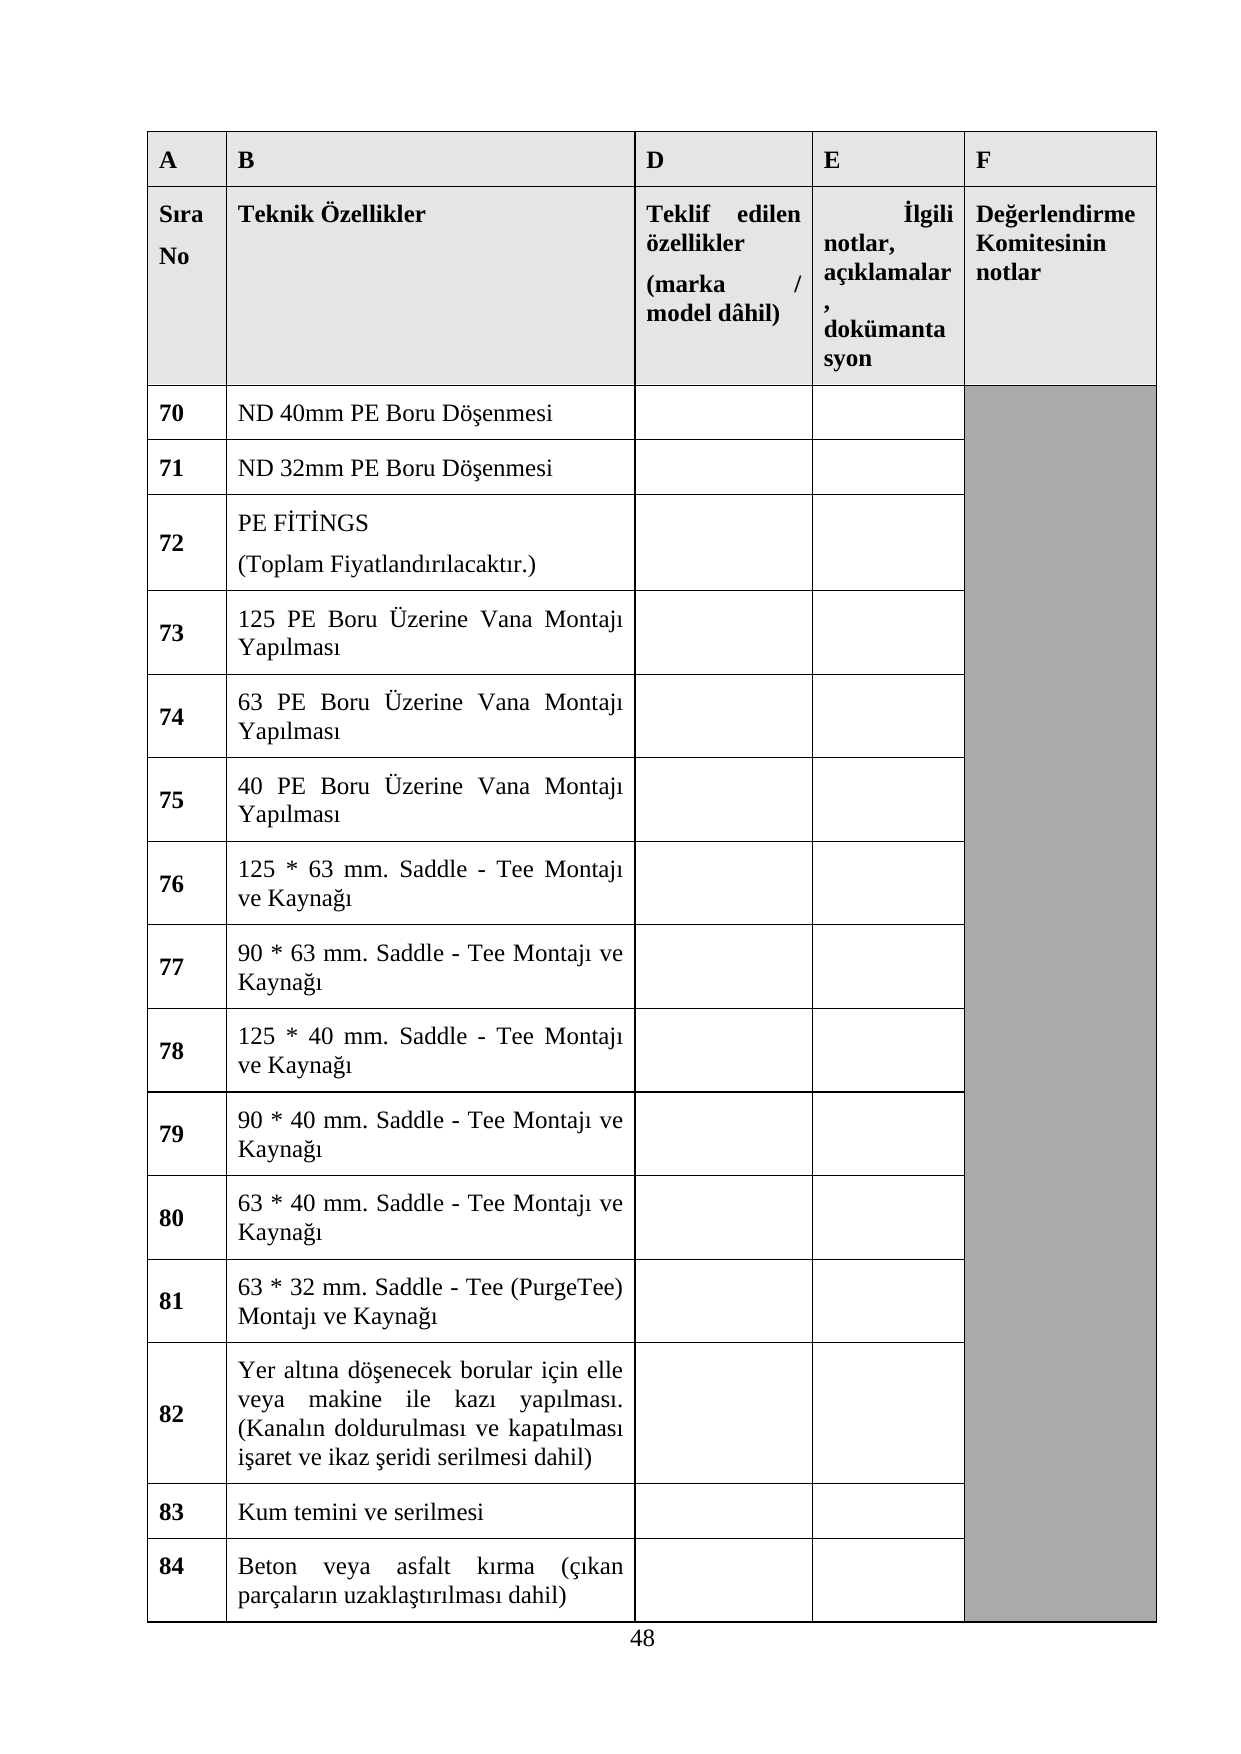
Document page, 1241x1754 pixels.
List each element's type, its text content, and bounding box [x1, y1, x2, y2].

table_cell 40 PE Boru Üzerine Vana Montajı Yapılması [227, 758, 634, 841]
table_cell 81 [148, 1260, 226, 1342]
table_cell 72 [148, 495, 226, 590]
table_cell Kum temini ve serilmesi [227, 1484, 634, 1538]
table_cell Sıra No [148, 187, 226, 384]
table_cell 75 [148, 758, 226, 841]
table_cell [636, 591, 812, 674]
table_header D [636, 132, 812, 186]
table_cell [636, 758, 812, 841]
table_cell Değerlendirme Komitesinin notlar [965, 187, 1156, 384]
table_cell [813, 675, 964, 757]
table_header B [227, 132, 634, 186]
table_cell 125 PE Boru Üzerine Vana Montajı Yapılması [227, 591, 634, 674]
table_cell İlgili notlar, açıklamalar, dokümantasyon [813, 187, 964, 384]
table_cell [813, 1176, 964, 1258]
table_cell 77 [148, 925, 226, 1008]
table_cell [636, 1009, 812, 1091]
table_cell 125 * 63 mm. Saddle - Tee Montajı ve Kaynağı [227, 842, 634, 924]
table_cell Teklif edilen özellikler (marka / model dâhil) [636, 187, 812, 384]
table_cell 76 [148, 842, 226, 924]
table_cell 74 [148, 675, 226, 757]
table_cell [813, 1009, 964, 1091]
table_cell 70 [148, 386, 226, 439]
table_cell [813, 386, 964, 439]
table_cell [813, 1093, 964, 1175]
table_cell 125 * 40 mm. Saddle - Tee Montajı ve Kaynağı [227, 1009, 634, 1091]
table_cell 73 [148, 591, 226, 674]
table_cell [813, 1484, 964, 1538]
table_cell [636, 675, 812, 757]
table_cell [636, 1093, 812, 1175]
table_cell Beton veya asfalt kırma (çıkan parçaların uzaklaştırılması dahil) [227, 1539, 634, 1621]
table_cell [636, 386, 812, 439]
table_cell [636, 495, 812, 590]
table_cell [813, 1539, 964, 1621]
table_cell [813, 440, 964, 494]
table_cell [636, 925, 812, 1008]
table_cell [813, 495, 964, 590]
table_cell [813, 1343, 964, 1483]
table_cell 63 * 40 mm. Saddle - Tee Montajı ve Kaynağı [227, 1176, 634, 1258]
table_cell 90 * 40 mm. Saddle - Tee Montajı ve Kaynağı [227, 1093, 634, 1175]
table_cell PE FİTİNGS (Toplam Fiyatlandırılacaktır.) [227, 495, 634, 590]
table_header F [965, 132, 1156, 186]
table_cell 79 [148, 1093, 226, 1175]
table_cell [636, 1343, 812, 1483]
table_cell [636, 842, 812, 924]
table_cell [813, 591, 964, 674]
table_cell [636, 1539, 812, 1621]
table_cell 80 [148, 1176, 226, 1258]
table_cell [636, 1484, 812, 1538]
table_cell 78 [148, 1009, 226, 1091]
table_cell ND 40mm PE Boru Döşenmesi [227, 386, 634, 439]
table_cell 63 * 32 mm. Saddle - Tee (PurgeTee) Montajı ve Kaynağı [227, 1260, 634, 1342]
table_cell [813, 758, 964, 841]
table_cell 90 * 63 mm. Saddle - Tee Montajı ve Kaynağı [227, 925, 634, 1008]
table_header A [148, 132, 226, 186]
table_cell ND 32mm PE Boru Döşenmesi [227, 440, 634, 494]
table_cell [813, 842, 964, 924]
table_cell 84 [148, 1539, 226, 1621]
table_cell [813, 1260, 964, 1342]
table_cell [636, 1260, 812, 1342]
table_header E [813, 132, 964, 186]
table_cell 71 [148, 440, 226, 494]
table_cell 82 [148, 1343, 226, 1483]
table_cell [636, 440, 812, 494]
table_cell Teknik Özellikler [227, 187, 634, 384]
table_cell 83 [148, 1484, 226, 1538]
table_cell 63 PE Boru Üzerine Vana Montajı Yapılması [227, 675, 634, 757]
table_cell Yer altına döşenecek borular için elle veya makine ile kazı yapılması. (Kanalın doldurulması ve kapatılması işaret ve ikaz şeridi serilmesi dahil) [227, 1343, 634, 1483]
table_cell [636, 1176, 812, 1258]
table_cell [813, 925, 964, 1008]
